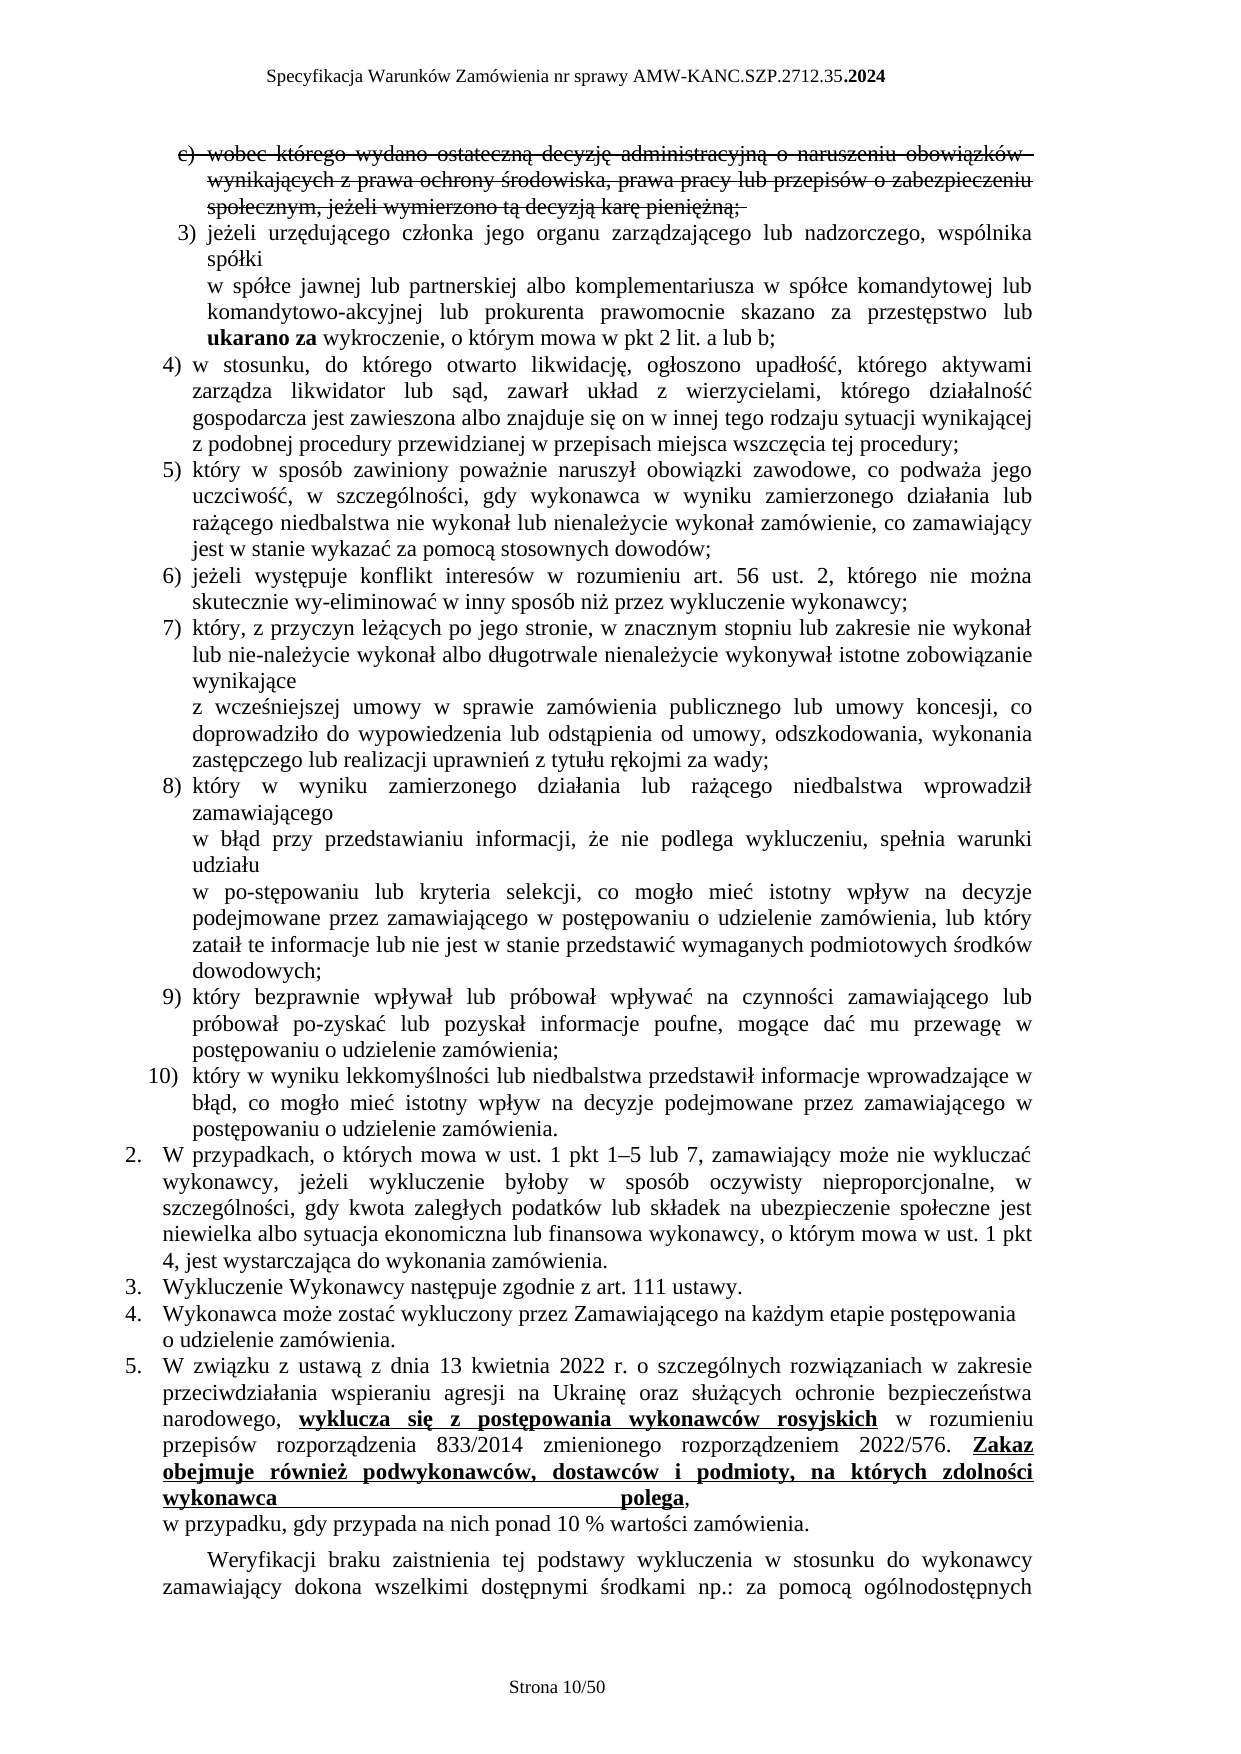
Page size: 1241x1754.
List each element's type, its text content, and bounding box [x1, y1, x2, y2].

text o udzielenie zamówienia. [118, 1326, 1033, 1352]
list W związku z ustawą z dnia 13 kwietnia 2022 r. o szczególnych rozwiązaniach w zakresie przeciwdziałania wspieraniu agresji na Ukrainę oraz służących ochronie bezpieczeństwa narodowego, wyklucza się z postępowania wykonawców rosyjskich w rozumieniu przepisów rozporządzenia 833/2014 zmienionego rozporządzeniem 2022/576. Zakaz obejmuje również podwykonawców, dostawców i podmioty, na których zdolności wykonawca polega, w przypadku, gdy przypada na nich ponad 10 % wartości zamówienia. [125, 1352, 1033, 1537]
list w stosunku, do którego otwarto likwidację, ogłoszono upadłość, którego aktywami zarządza likwidator lub sąd, zawarł układ z wierzycielami, którego działalność gospodarcza jest zawieszona albo znajduje się on w innej tego rodzaju sytuacji wynikającej z podobnej procedury przewidzianej w przepisach miejsca wszczęcia tej procedury; [162, 351, 1033, 456]
list W przypadkach, o których mowa w ust. 1 pkt 1–5 lub 7, zamawiający może nie wykluczać wykonawcy, jeżeli wykluczenie byłoby w sposób oczywisty nieproporcjonalne, w szczególności, gdy kwota zaległych podatków lub składek na ubezpieczenie społeczne jest niewielka albo sytuacja ekonomiczna lub finansowa wykonawcy, o którym mowa w ust. 1 pkt 4, jest wystarczająca do wykonania zamówienia. [125, 1141, 1033, 1273]
list który w wyniku lekkomyślności lub niedbalstwa przedstawił informacje wprowadzające w błąd, co mogło mieć istotny wpływ na decyzje podejmowane przez zamawiającego w postępowaniu o udzielenie zamówienia. [148, 1062, 1033, 1141]
list jeżeli występuje konflikt interesów w rozumieniu art. 56 ust. 2, którego nie można skutecznie wy-eliminować w inny sposób niż przez wykluczenie wykonawcy; [162, 562, 1033, 614]
list Wykonawca może zostać wykluczony przez Zamawiającego na każdym etapie postępowania [125, 1299, 1033, 1326]
list który bezprawnie wpływał lub próbował wpływać na czynności zamawiającego lub próbował po-zyskać lub pozyskał informacje poufne, mogące dać mu przewagę w postępowaniu o udzielenie zamówienia; [162, 983, 1033, 1062]
list Wykluczenie Wykonawcy następuje zgodnie z art. 111 ustawy. [125, 1273, 1033, 1299]
list który w sposób zawiniony poważnie naruszył obowiązki zawodowe, co podważa jego uczciwość, w szczególności, gdy wykonawca w wyniku zamierzonego działania lub rażącego niedbalstwa nie wykonał lub nienależycie wykonał zamówienie, co zamawiający jest w stanie wykazać za pomocą stosownych dowodów; [162, 456, 1033, 562]
list który, z przyczyn leżących po jego stronie, w znacznym stopniu lub zakresie nie wykonał lub nie-należycie wykonał albo długotrwale nienależycie wykonywał istotne zobowiązanie wynikające z wcześniejszej umowy w sprawie zamówienia publicznego lub umowy koncesji, co doprowadziło do wypowiedzenia lub odstąpienia od umowy, odszkodowania, wykonania zastępczego lub realizacji uprawnień z tytułu rękojmi za wady; [162, 614, 1033, 772]
list wobec którego wydano ostateczną decyzję administracyjną o naruszeniu obowiązków wynikających z prawa ochrony środowiska, prawa pracy lub przepisów o zabezpieczeniu społecznym, jeżeli wymierzono tą decyzją karę pieniężną; [177, 155, 1033, 219]
list który w wyniku zamierzonego działania lub rażącego niedbalstwa wprowadził zamawiającego w błąd przy przedstawianiu informacji, że nie podlega wykluczeniu, spełnia warunki udziału w po-stępowaniu lub kryteria selekcji, co mogło mieć istotny wpływ na decyzje podejmowane przez zamawiającego w postępowaniu o udzielenie zamówienia, lub który zataił te informacje lub nie jest w stanie przedstawić wymaganych podmiotowych środków dowodowych; [162, 772, 1033, 983]
list jeżeli urzędującego członka jego organu zarządzającego lub nadzorczego, wspólnika spółki w spółce jawnej lub partnerskiej albo komplementariusza w spółce komandytowej lub komandytowo-akcyjnej lub prokurenta prawomocnie skazano za przestępstwo lub ukarano za wykroczenie, o którym mowa w pkt 2 lit. a lub b; [177, 219, 1033, 351]
